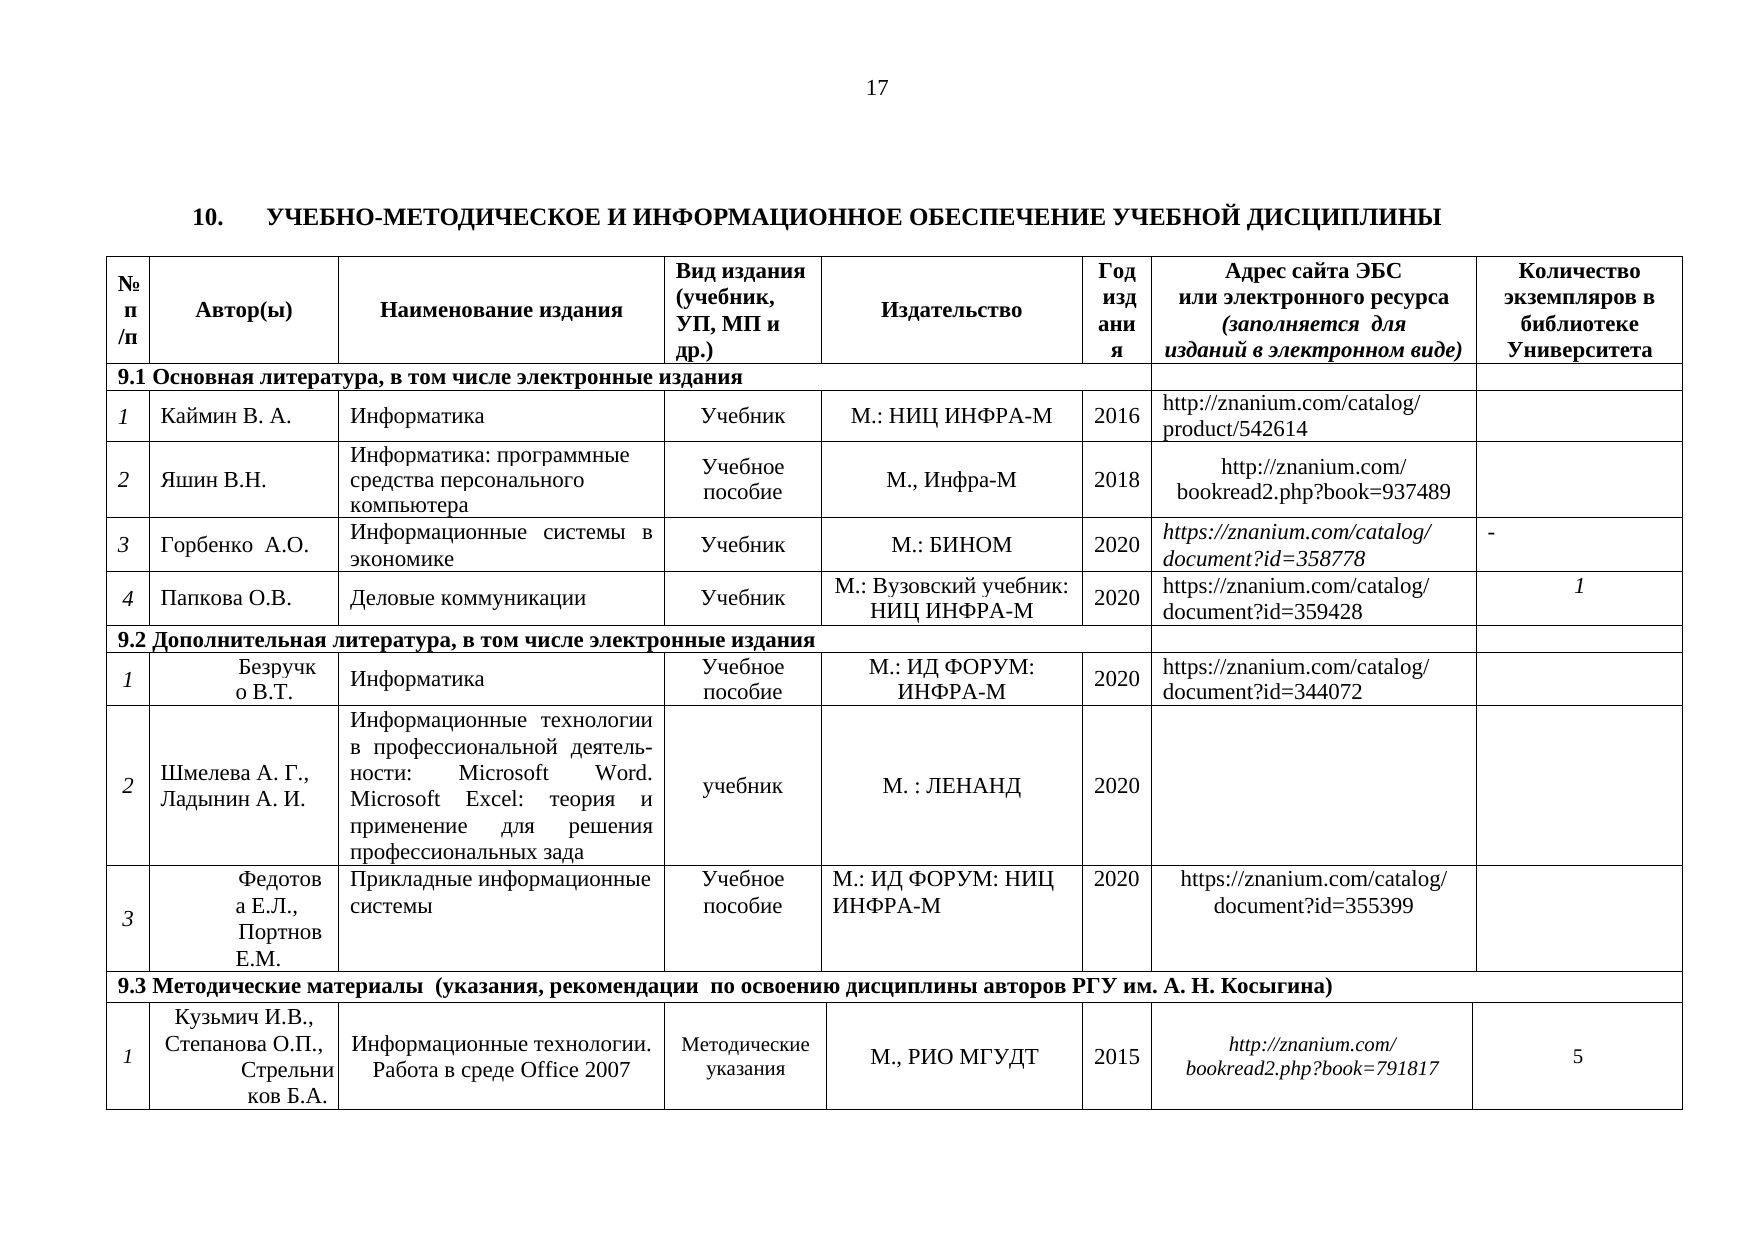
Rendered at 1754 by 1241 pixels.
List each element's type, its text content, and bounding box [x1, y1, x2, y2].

table_cell Горбенко А.О. [150, 518, 338, 571]
table_cell Папкова О.В. [150, 572, 338, 625]
table_cell М.: ИД ФОРУМ: НИЦ ИНФРА-М [822, 866, 1082, 971]
table_cell 2 [107, 706, 149, 864]
table_cell Яшин В.Н. [150, 442, 338, 517]
table_cell 2 [107, 442, 149, 517]
table_cell [1152, 364, 1476, 390]
table_cell [1477, 626, 1682, 652]
table_cell Учебник [665, 572, 821, 625]
table_cell 2020 [1083, 706, 1151, 864]
table_cell Учебное пособие [665, 653, 821, 705]
table_cell 3 [107, 518, 149, 571]
table_cell 5 [1473, 1003, 1682, 1109]
table_cell М.: БИНОМ [822, 518, 1082, 571]
table_cell М., Инфра-М [822, 442, 1082, 517]
table_cell 2020 [1083, 866, 1151, 971]
table_header Издательство [822, 257, 1082, 362]
table_cell Информационные системы в экономике [339, 518, 664, 571]
table_cell [1477, 653, 1682, 705]
table_cell [1477, 364, 1682, 390]
table_cell Информатика: программные средства персонального компьютера [469, 442, 664, 517]
table_cell Учебник [665, 391, 821, 441]
table_cell 3 [107, 866, 149, 971]
table_cell [1152, 706, 1476, 864]
table_cell 2020 [1083, 518, 1151, 571]
table_cell Учебное пособие [665, 442, 821, 517]
table_cell [1477, 442, 1682, 517]
table_cell https://znanium.com/catalog/document?id=344072 [1152, 653, 1476, 705]
table_cell Учебник [665, 518, 821, 571]
table_cell М.: Вузовский учебник: НИЦ ИНФРА-М [822, 572, 1082, 625]
table_cell Деловые коммуникации [339, 572, 664, 625]
table_cell - [1477, 518, 1682, 571]
table_cell Информационные технологии. Работа в среде Office 2007 [339, 1003, 664, 1109]
table_cell https://znanium.com/catalog/document?id=359428 [1152, 572, 1476, 625]
table_header Количество экземпляров в библиотеке Университета [1477, 257, 1682, 362]
table_cell М.: ИД ФОРУМ: ИНФРА-М [822, 653, 1082, 705]
table_cell М., РИО МГУДТ [827, 1003, 1082, 1109]
table_cell 9.2 Дополнительная литература, в том числе электронные издания [107, 626, 1151, 652]
table_header Адрес сайта ЭБС или электронного ресурса (заполняется для изданий в электронном виде) [1152, 257, 1476, 362]
table_cell 9.1 Основная литература, в том числе электронные издания [107, 364, 1151, 390]
table_header № п/п [107, 257, 149, 362]
table_header Наименование издания [339, 257, 664, 362]
table_cell учебник [665, 706, 821, 864]
table_cell М.: НИЦ ИНФРА-М [822, 391, 1082, 441]
table_header Год издания [1083, 257, 1151, 362]
table_cell Учебное пособие [665, 866, 821, 971]
table_cell 2020 [1083, 572, 1151, 625]
table_cell [1152, 626, 1476, 652]
table_cell 2016 [1083, 391, 1151, 441]
table_cell 1 [107, 1003, 149, 1109]
table_cell https://znanium.com/catalog/document?id=355399 [1152, 866, 1476, 971]
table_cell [665, 1003, 826, 1109]
table_cell 4 [107, 572, 149, 625]
table_cell Информатика [339, 653, 664, 705]
table_cell 1 [1477, 572, 1682, 625]
table_cell Информационные технологии в профессиональной деятель-ности: Microsoft Word. Microsoft Excel: теория и применение для решения профессиональных зада [584, 706, 664, 864]
table_cell Безручко В.Т. [150, 653, 338, 705]
table_cell 2018 [1083, 442, 1151, 517]
table_cell 9.3 Методические материалы (указания, рекомендации по освоению дисциплины авторов РГУ им. А. Н. Косыгина) [107, 972, 1682, 1002]
table_cell М. : ЛЕНАНД [822, 706, 1082, 864]
table_header Вид издания (учебник, УП, МП и др.) [665, 257, 821, 362]
table_cell http://znanium.com/catalog/product/542614 [1152, 391, 1476, 441]
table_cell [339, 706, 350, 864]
table_cell http://znanium.com/bookread2.php?book=937489 [1152, 442, 1476, 517]
table_cell [1477, 866, 1682, 971]
subtitle УЧЕБНО-МЕТОДИЧЕСКОЕ И ИНФОРМАЦИОННОЕ ОБЕСПЕЧЕНИЕ УЧЕБНОЙ ДИСЦИПЛИНЫ [192, 202, 1636, 231]
table_cell [1477, 391, 1682, 441]
table_cell Шмелева А. Г., Ладынин А. И. [150, 706, 338, 864]
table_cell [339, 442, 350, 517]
table_cell 2015 [1083, 1003, 1151, 1109]
table_cell 2020 [1083, 653, 1151, 705]
table_cell [1477, 706, 1682, 864]
table_cell Федотова Е.Л., Портнов Е.М. [150, 866, 338, 971]
table_cell Кузьмич И.В., Степанова О.П., Стрельников Б.А. [150, 1003, 338, 1109]
table_cell Каймин В. А. [150, 391, 338, 441]
table_cell 1 [107, 653, 149, 705]
table_cell http://znanium.com/bookread2.php?book=791817 [1152, 1003, 1472, 1109]
table_header Автор(ы) [150, 257, 338, 362]
table_cell 1 [107, 391, 149, 441]
table_cell https://znanium.com/catalog/document?id=358778 [1152, 518, 1476, 571]
table_cell Информатика [339, 391, 664, 441]
table_cell Прикладные информационные системы [339, 866, 664, 971]
